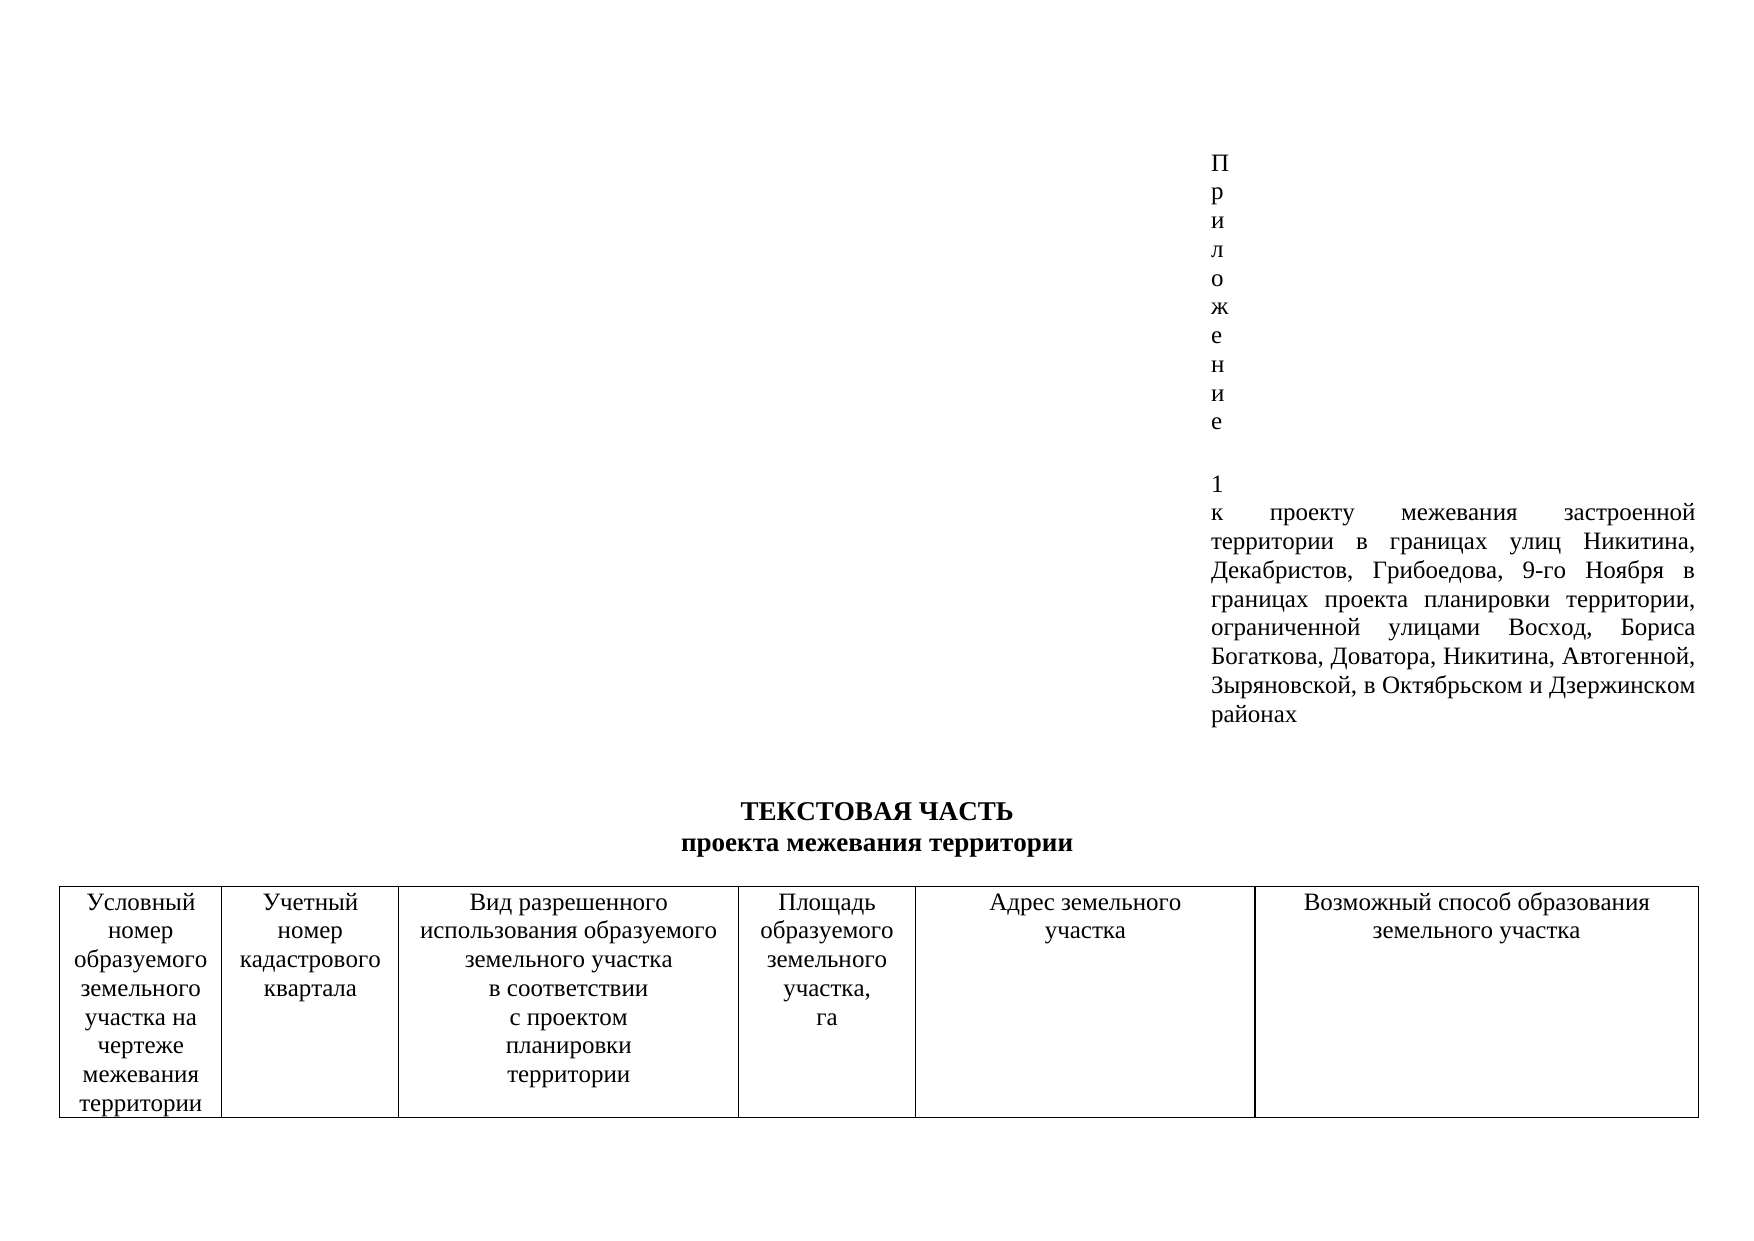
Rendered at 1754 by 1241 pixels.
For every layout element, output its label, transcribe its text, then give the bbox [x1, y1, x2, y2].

text проекта межевания территории [59, 826, 1695, 857]
table_header Площадь образуемого земельного участка, га [739, 887, 915, 1117]
table_header Вид разрешенного использования образуемого земельного участка в соответствии с проектом планировки территории [399, 887, 738, 1117]
table_header Учетный номер кадастрового квартала [222, 887, 398, 1117]
table_header Возможный способ образования земельного участка [1256, 887, 1698, 1117]
table_header Условный номер образуемого земельного участка на чертеже межевания территории [60, 887, 221, 1117]
table_header Адрес земельного участка [916, 887, 1254, 1117]
text ТЕКСТОВАЯ ЧАСТЬ [59, 794, 1695, 826]
text к проекту межевания застроенной территории в границах улиц Никитина, Декабристов, Грибоедова, 9-го Ноября в границах проекта планировки территории, ограниченной улицами Восход, Бориса Богаткова, Доватора, Никитина, Автогенной, Зыряновской, в Октябрьском и Дзержинском районах [1211, 497, 1696, 727]
